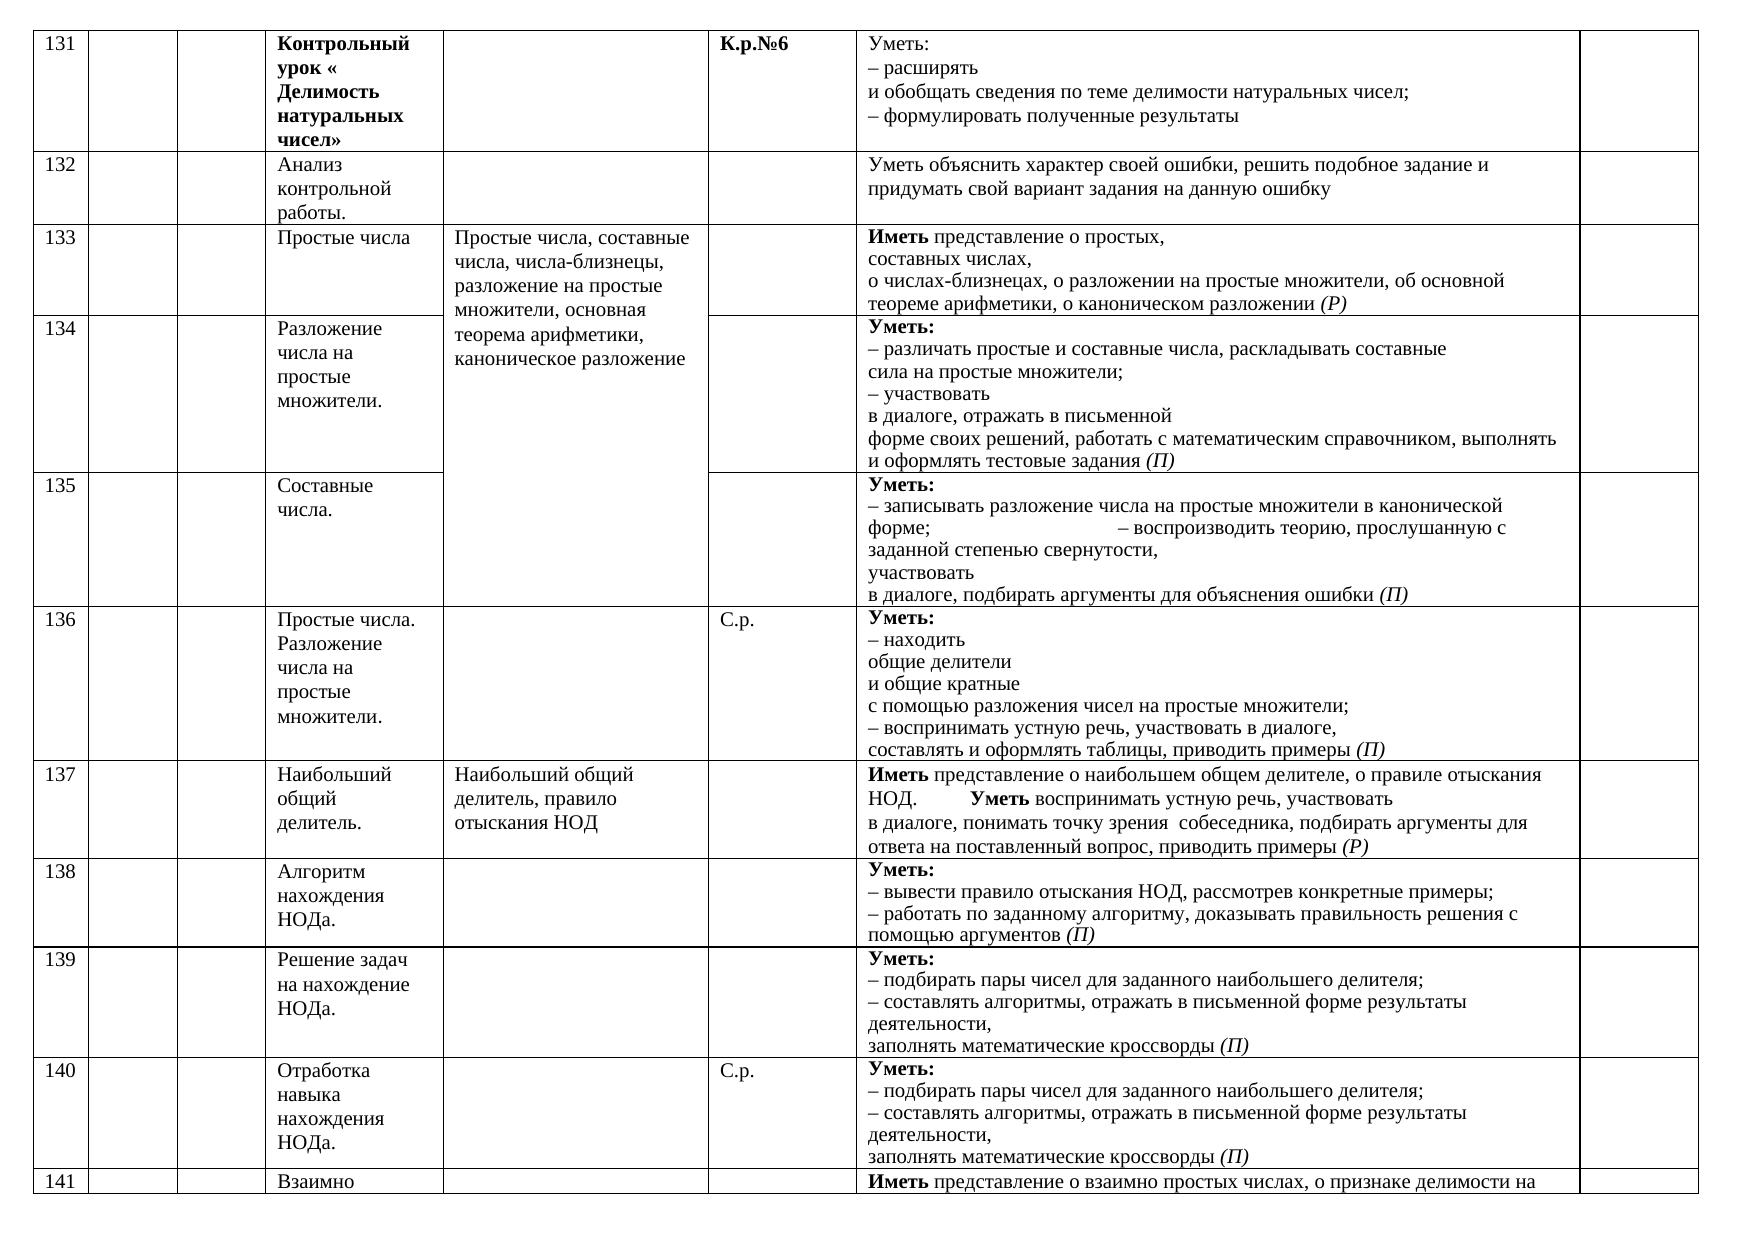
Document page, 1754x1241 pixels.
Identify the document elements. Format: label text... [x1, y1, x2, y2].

table_cell Простые числа [266, 225, 443, 314]
table_cell [444, 1169, 708, 1193]
table_cell [1581, 225, 1698, 314]
table_cell [89, 607, 177, 760]
table_cell [1581, 761, 1698, 858]
table_cell Решение задач на нахождение НОДа. [266, 948, 443, 1057]
table_cell С.р. [709, 607, 856, 760]
table_cell [709, 1169, 856, 1193]
table_cell [178, 948, 265, 1057]
table_cell [444, 1058, 708, 1168]
table_cell [444, 31, 708, 151]
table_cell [857, 1169, 1579, 1193]
table_cell [178, 225, 265, 314]
table_cell 133 [34, 225, 88, 314]
table_cell [89, 859, 177, 946]
table_cell [178, 316, 265, 472]
table_cell 140 [34, 1058, 88, 1168]
table_cell Уметь объяснить характер своей ошибки, решить подобное задание и придумать свой вариант задания на данную ошибку [857, 152, 1579, 224]
table_cell [709, 316, 856, 472]
table_cell [89, 948, 177, 1057]
table_cell Иметь представление о наибольшем общем делителе, о правиле отыскания НОД. Уметь воспринимать устную речь, участвовать в диалоге, понимать точку зрения собеседника, подбирать аргументы для ответа на поставленный вопрос, приводить примеры (Р) [857, 761, 1579, 858]
table_cell 134 [34, 316, 88, 472]
table_cell Иметь представление о простых, составных числах, о числах-близнецах, о разложении на простые множители, об основной теореме арифметики, о каноническом разложении (Р) [857, 225, 1579, 314]
table_cell [178, 607, 265, 760]
table_cell [709, 152, 856, 224]
table_cell 135 [34, 473, 88, 606]
table_cell 136 [34, 607, 88, 760]
table_cell [89, 473, 177, 606]
table_cell [178, 1058, 265, 1168]
table_cell Уметь: – подбирать пары чисел для заданного наибольшего делителя; – составлять алгоритмы, отражать в письменной форме результаты деятельности, заполнять математические кроссворды (П) [857, 1058, 1579, 1168]
table_cell Отработка навыка нахождения НОДа. [266, 1058, 443, 1168]
table_cell К.р.№6 [709, 31, 856, 151]
table_cell [709, 859, 856, 946]
table_cell [444, 859, 708, 946]
table_cell Алгоритм нахождения НОДа. [266, 859, 443, 946]
table_cell Простые числа. Разложение числа на простые множители. [266, 607, 443, 760]
table_cell [709, 225, 856, 314]
table_cell Простые числа, составные числа, числа-близнецы, разложение на простые множители, основная теорема арифметики, каноническое разложение [444, 225, 708, 606]
table_cell [444, 948, 708, 1057]
table_cell Уметь: – различать простые и составные числа, раскладывать составные сила на простые множители; – участвовать в диалоге, отражать в письменной форме своих решений, работать с математическим справочником, выполнять и оформлять тестовые задания (П) [857, 316, 1579, 472]
table_cell Уметь: – находить общие делители и общие кратные с помощью разложения чисел на простые множители; – воспринимать устную речь, участвовать в диалоге, составлять и оформлять таблицы, приводить примеры (П) [857, 607, 1579, 760]
table_cell [1581, 152, 1698, 224]
table_cell 138 [34, 859, 88, 946]
table_cell [89, 31, 177, 151]
table_cell [1581, 473, 1698, 606]
table_cell 131 [34, 31, 88, 151]
table_cell [89, 1058, 177, 1168]
table_cell [89, 761, 177, 858]
table_cell [89, 1169, 177, 1193]
table_cell [178, 473, 265, 606]
table_cell 141 [34, 1169, 88, 1193]
table_cell Уметь: – подбирать пары чисел для заданного наибольшего делителя; – составлять алгоритмы, отражать в письменной форме результаты деятельности, заполнять математические кроссворды (П) [857, 948, 1579, 1057]
table_cell Составные числа. [266, 473, 443, 606]
table_cell 139 [34, 948, 88, 1057]
table_cell Анализ контрольной работы. [266, 152, 443, 224]
table_cell Уметь: – записывать разложение числа на простые множители в канонической форме; – воспроизводить теорию, прослушанную с заданной степенью свернутости, участвовать в диалоге, подбирать аргументы для объяснения ошибки (П) [857, 473, 1579, 606]
table_cell [709, 473, 856, 606]
table_cell [1581, 316, 1698, 472]
table_cell [178, 859, 265, 946]
table_cell [1581, 607, 1698, 760]
table_cell С.р. [709, 1058, 856, 1168]
table_cell 137 [34, 761, 88, 858]
table_cell [1581, 859, 1698, 946]
table_cell [444, 152, 708, 224]
table_cell Наибольший общий делитель. [266, 761, 443, 858]
table_cell Контрольный урок « Делимость натуральных чисел» [266, 31, 443, 151]
table_cell [1581, 948, 1698, 1057]
table_cell Наибольший общий делитель, правило отыскания НОД [444, 761, 708, 858]
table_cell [266, 1169, 443, 1193]
table_cell Уметь: – вывести правило отыскания НОД, рассмотрев конкретные примеры; – работать по заданному алгоритму, доказывать правильность решения с помощью аргументов (П) [857, 859, 1579, 946]
table_cell [1581, 1058, 1698, 1168]
table_cell [444, 607, 708, 760]
table_cell [89, 316, 177, 472]
table_cell 132 [34, 152, 88, 224]
table_cell [178, 31, 265, 151]
table_cell [709, 761, 856, 858]
table_cell [89, 225, 177, 314]
table_cell [89, 152, 177, 224]
table_cell [1581, 1169, 1698, 1193]
table_cell Уметь: – расширять и обобщать сведения по теме делимости натуральных чисел; – формулировать полученные результаты [857, 31, 1579, 151]
table_cell [1581, 31, 1698, 151]
table_cell [178, 761, 265, 858]
table_cell Разложение числа на простые множители. [266, 316, 443, 472]
table_cell [709, 948, 856, 1057]
table_cell [178, 1169, 265, 1193]
table_cell [178, 152, 265, 224]
